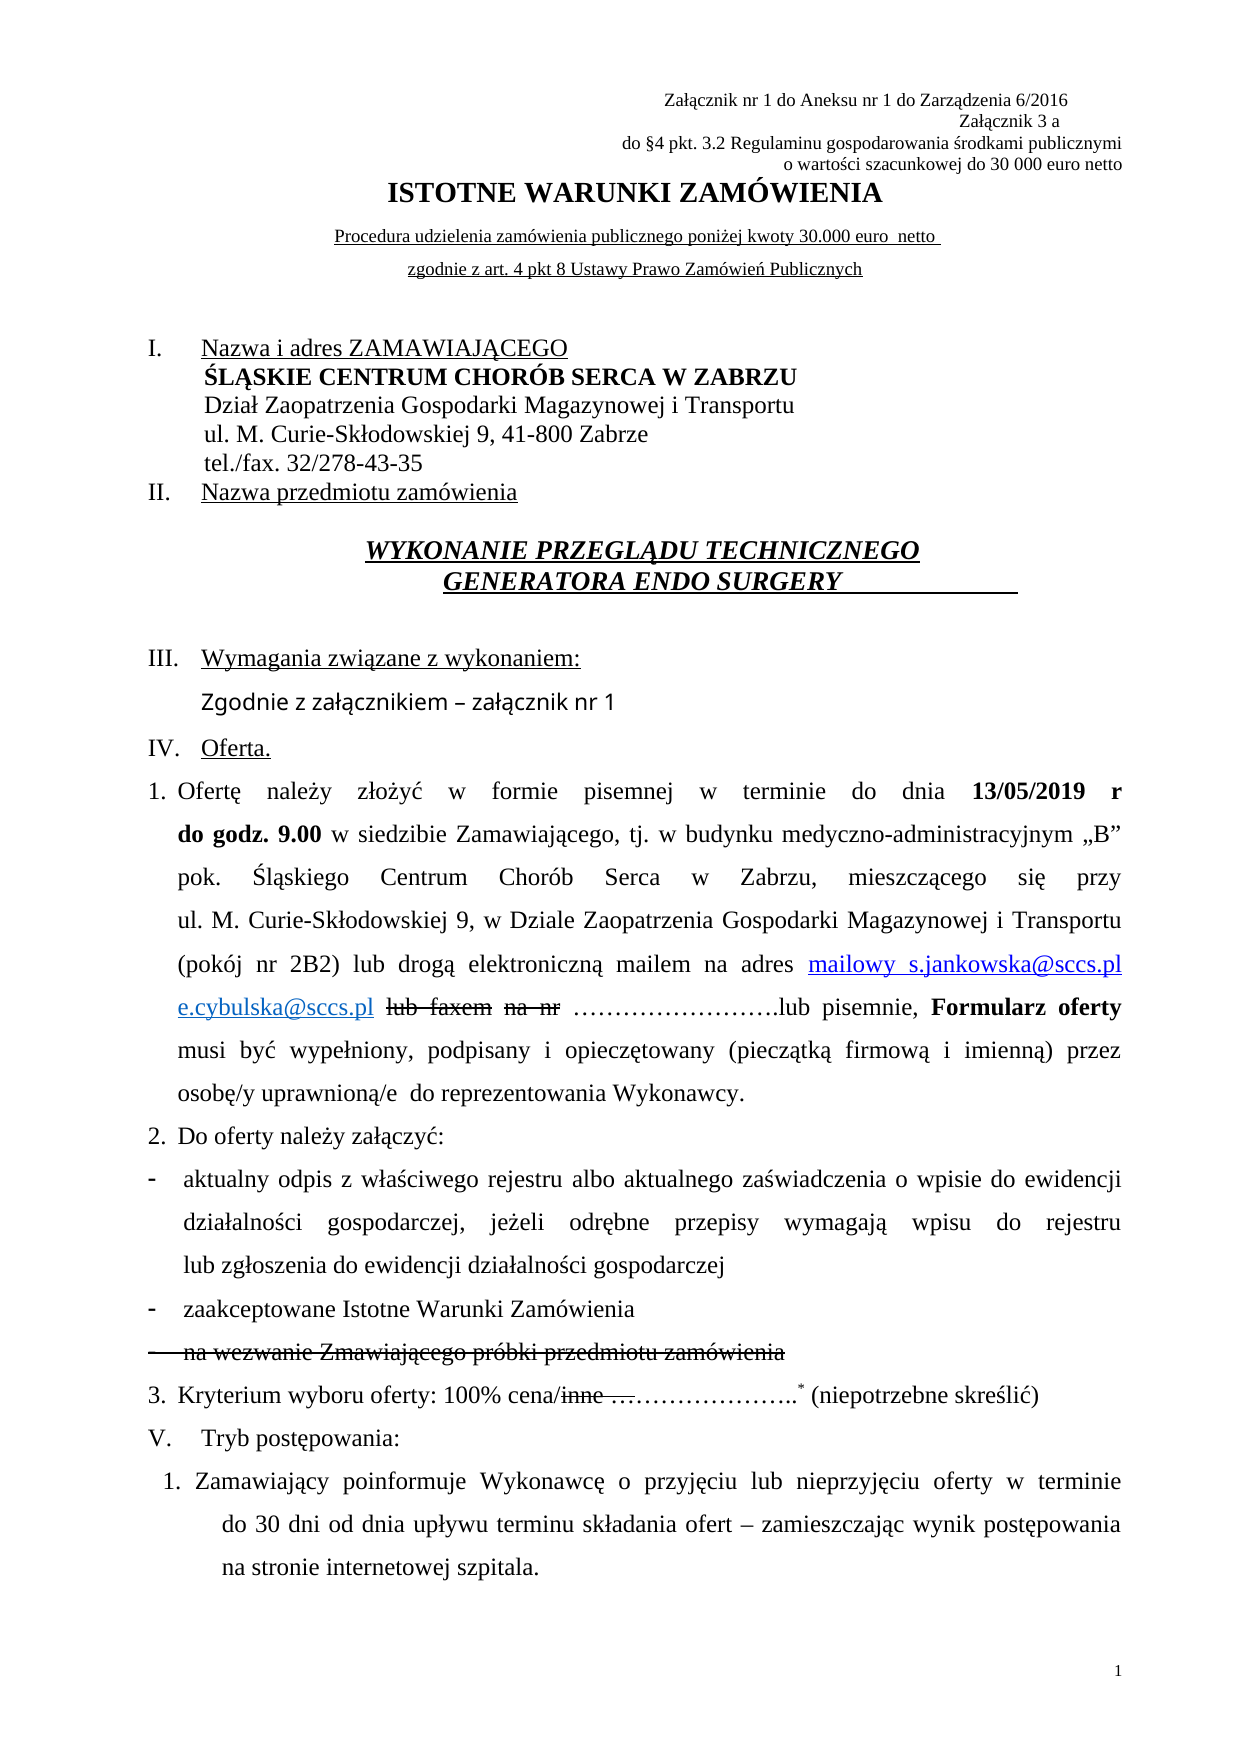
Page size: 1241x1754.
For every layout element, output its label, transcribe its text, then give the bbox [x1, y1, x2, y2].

text ul. M. Curie-Skłodowskiej 9, 41-800 Zabrze [204, 419, 1122, 448]
text tel./fax. 32/278-43-35 [204, 448, 1122, 477]
text Załącznik 3 a [885, 110, 1122, 132]
list Do oferty należy załączyć: [148, 1121, 1122, 1150]
list Ofertę należy złożyć w formie pisemnej w terminie do dnia 13/05/2019 r do godz. 9.00 w siedzibie Zamawiającego, tj. w budynku medyczno-administracyjnym „B” pok. Śląskiego Centrum Chorób Serca w Zabrzu, mieszczącego się przy ul. M. Curie-Skłodowskiej 9, w Dziale Zaopatrzenia Gospodarki Magazynowej i Transportu (pokój nr 2B2) lub drogą elektroniczną mailem na adres mailowy s.jankowska@sccs.pl e.cybulska@sccs.pl lub faxem na nr …………………….lub pisemnie, Formularz oferty musi być wypełniony, podpisany i opieczętowany (pieczątką firmową i imienną) przez osobę/y uprawnioną/e do reprezentowania Wykonawcy. [148, 776, 1122, 1107]
list Tryb postępowania: [148, 1423, 1122, 1452]
text Dział Zaopatrzenia Gospodarki Magazynowej i Transportu [204, 390, 1122, 419]
list na wezwanie Zmawiającego próbki przedmiotu zamówienia [148, 1337, 1122, 1366]
list Nazwa i adres ZAMAWIAJĄCEGO [148, 333, 1122, 362]
text zgodnie z art. 4 pkt 8 Ustawy Prawo Zamówień Publicznych [148, 257, 1122, 279]
text ISTOTNE WARUNKI ZAMÓWIENIA [148, 175, 1122, 208]
text Zgodnie z załącznikiem – załącznik nr 1 [201, 686, 1122, 717]
text 1. Zamawiający poinformuje Wykonawcę o przyjęciu lub nieprzyjęciu oferty w terminie do 30 dni od dnia upływu terminu składania ofert – zamieszczając wynik postępowania na stronie internetowej szpitala. [162, 1466, 1122, 1581]
text Procedura udzielenia zamówienia publicznego poniżej kwoty 30.000 euro netto [148, 225, 1122, 247]
list Wymagania związane z wykonaniem: [148, 643, 1122, 672]
text do §4 pkt. 3.2 Regulaminu gospodarowania środkami publicznymi [148, 132, 1122, 153]
list aktualny odpis z właściwego rejestru albo aktualnego zaświadczenia o wpisie do ewidencji działalności gospodarczej, jeżeli odrębne przepisy wymagają wpisu do rejestru lub zgłoszenia do ewidencji działalności gospodarczej [148, 1164, 1122, 1279]
list Kryterium wyboru oferty: 100% cena/inne …………………..* (niepotrzebne skreślić) [148, 1380, 1122, 1409]
text WYKONANIE PRZEGLĄDU TECHNICZNEGO GENERATORA ENDO SURGERY [162, 534, 1122, 596]
list Nazwa przedmiotu zamówienia [148, 477, 1122, 505]
text Załącznik nr 1 do Aneksu nr 1 do Zarządzenia 6/2016 [664, 89, 1122, 110]
list Oferta. [148, 733, 1122, 762]
list zaakceptowane Istotne Warunki Zamówienia [148, 1294, 1122, 1322]
text o wartości szacunkowej do 30 000 euro netto [148, 153, 1122, 175]
text ŚLĄSKIE CENTRUM CHORÓB SERCA W ZABRZU [204, 362, 1122, 390]
